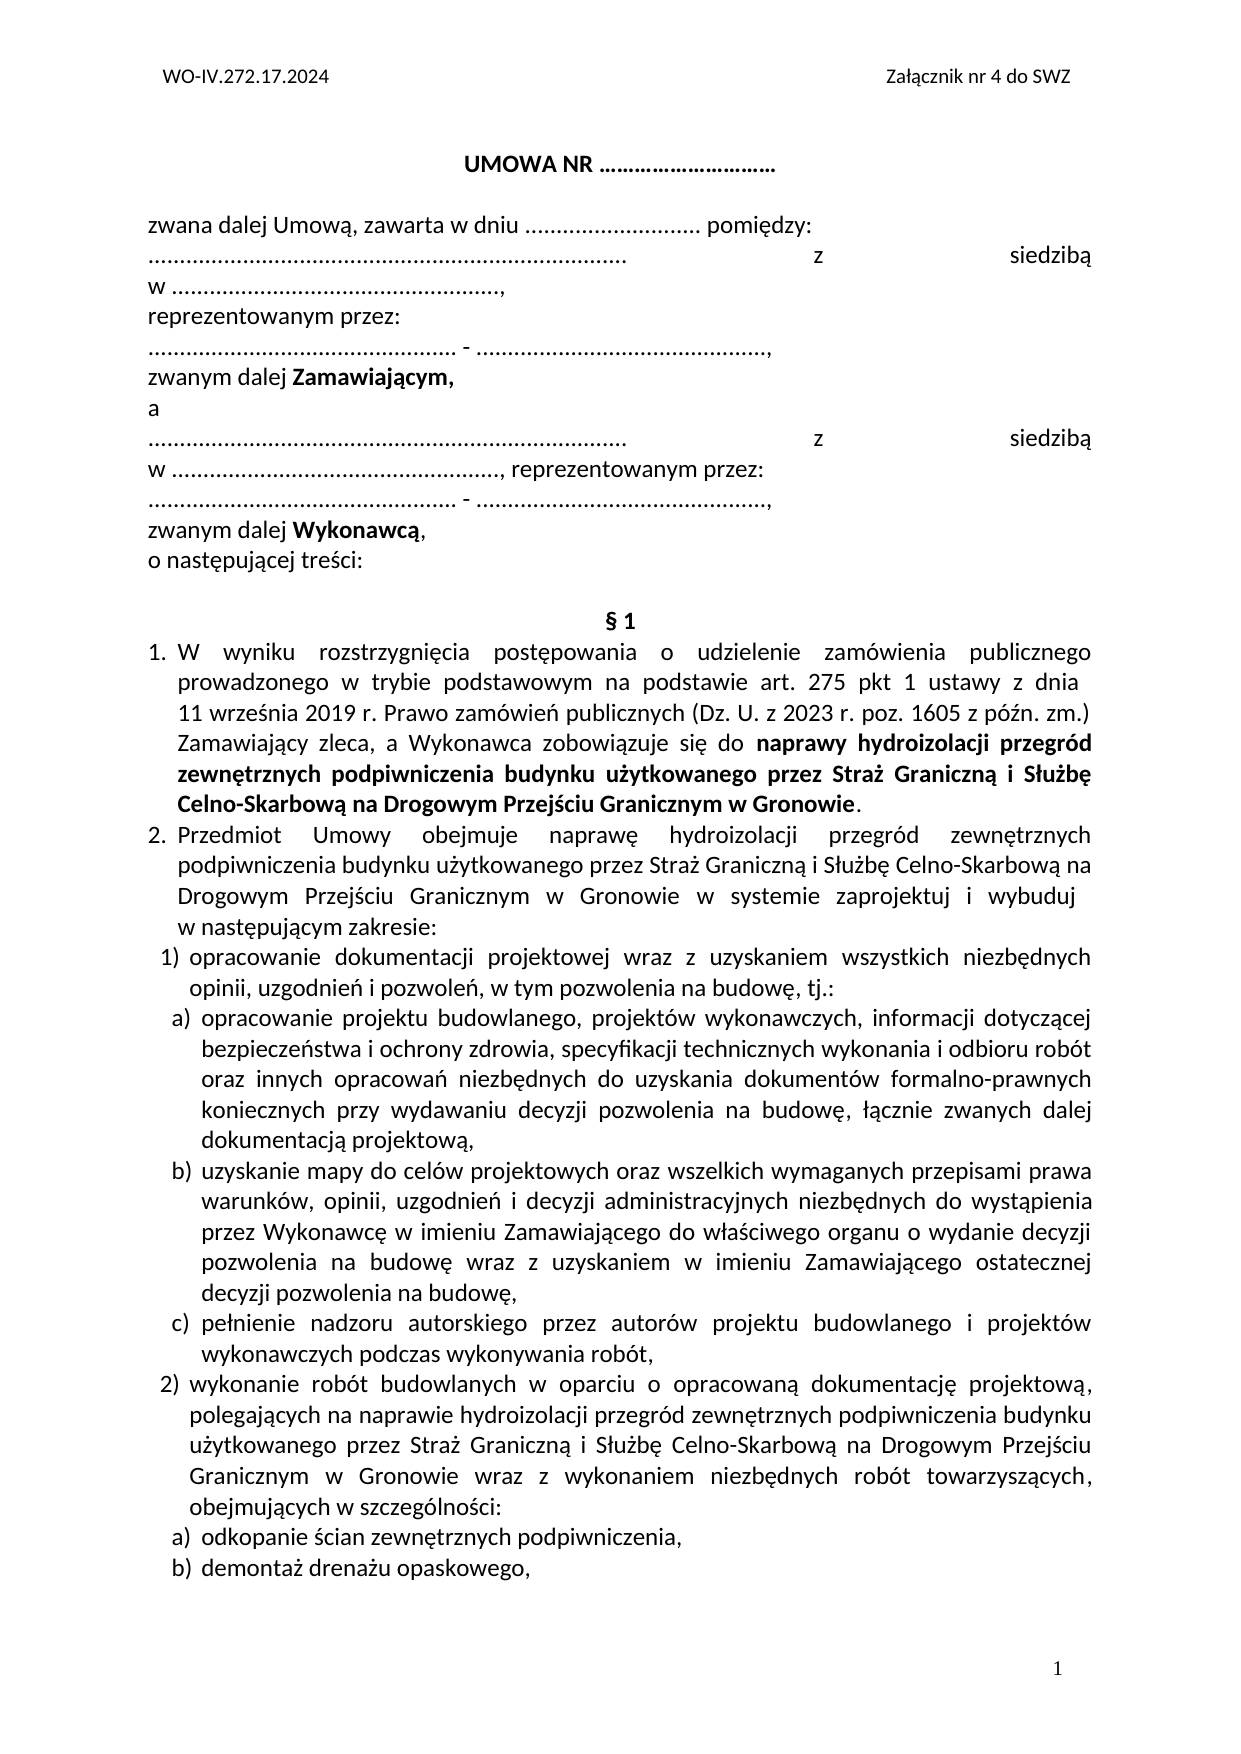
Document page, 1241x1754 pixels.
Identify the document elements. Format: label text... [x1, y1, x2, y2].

text o następującej treści: [148, 544, 1092, 575]
list pełnienie nadzoru autorskiego przez autorów projektu budowlanego i projektów wykonawczych podczas wykonywania robót, [171, 1307, 1092, 1368]
text ................................................. - .............................................., [148, 331, 1092, 361]
text zwana dalej Umową, zawarta w dniu ............................ pomiędzy: [148, 209, 1092, 239]
list odkopanie ścian zewnętrznych podpiwniczenia, [171, 1521, 1092, 1552]
text zwanym dalej Wykonawcą, [148, 514, 1092, 544]
list demontaż drenażu opaskowego, [171, 1552, 1092, 1582]
text ............................................................................ z siedzibą w ...................................................., [148, 239, 1092, 300]
list uzyskanie mapy do celów projektowych oraz wszelkich wymaganych przepisami prawa warunków, opinii, uzgodnień i decyzji administracyjnych niezbędnych do wystąpienia przez Wykonawcę w imieniu Zamawiającego do właściwego organu o wydanie decyzji pozwolenia na budowę wraz z uzyskaniem w imieniu Zamawiającego ostatecznej decyzji pozwolenia na budowę, [171, 1155, 1092, 1307]
list opracowanie projektu budowlanego, projektów wykonawczych, informacji dotyczącej bezpieczeństwa i ochrony zdrowia, specyfikacji technicznych wykonania i odbioru robót oraz innych opracowań niezbędnych do uzyskania dokumentów formalno-prawnych koniecznych przy wydawaniu decyzji pozwolenia na budowę, łącznie zwanych dalej dokumentacją projektową, [171, 1002, 1092, 1155]
text a [148, 392, 1092, 422]
text zwanym dalej Zamawiającym, [148, 361, 1092, 392]
text UMOWA NR ………………………… [148, 148, 1092, 178]
text ............................................................................ z siedzibą w ...................................................., reprezentowanym przez: [148, 422, 1092, 483]
list wykonanie robót budowlanych w oparciu o opracowaną dokumentację projektową, polegających na naprawie hydroizolacji przegród zewnętrznych podpiwniczenia budynku użytkowanego przez Straż Graniczną i Służbę Celno-Skarbową na Drogowym Przejściu Granicznym w Gronowie wraz z wykonaniem niezbędnych robót towarzyszących, obejmujących w szczególności: [159, 1368, 1092, 1521]
text § 1 [148, 606, 1092, 636]
list opracowanie dokumentacji projektowej wraz z uzyskaniem wszystkich niezbędnych opinii, uzgodnień i pozwoleń, w tym pozwolenia na budowę, tj.: [159, 941, 1092, 1002]
list W wyniku rozstrzygnięcia postępowania o udzielenie zamówienia publicznego prowadzonego w trybie podstawowym na podstawie art. 275 pkt 1 ustawy z dnia 11 września 2019 r. Prawo zamówień publicznych (Dz. U. z 2023 r. poz. 1605 z późn. zm.) Zamawiający zleca, a Wykonawca zobowiązuje się do naprawy hydroizolacji przegród zewnętrznych podpiwniczenia budynku użytkowanego przez Straż Graniczną i Służbę Celno-Skarbową na Drogowym Przejściu Granicznym w Gronowie. [148, 636, 1092, 819]
text ................................................. - .............................................., [148, 483, 1092, 514]
list Przedmiot Umowy obejmuje naprawę hydroizolacji przegród zewnętrznych podpiwniczenia budynku użytkowanego przez Straż Graniczną i Służbę Celno-Skarbową na Drogowym Przejściu Granicznym w Gronowie w systemie zaprojektuj i wybuduj w następującym zakresie: [148, 819, 1092, 941]
text reprezentowanym przez: [148, 300, 1092, 331]
